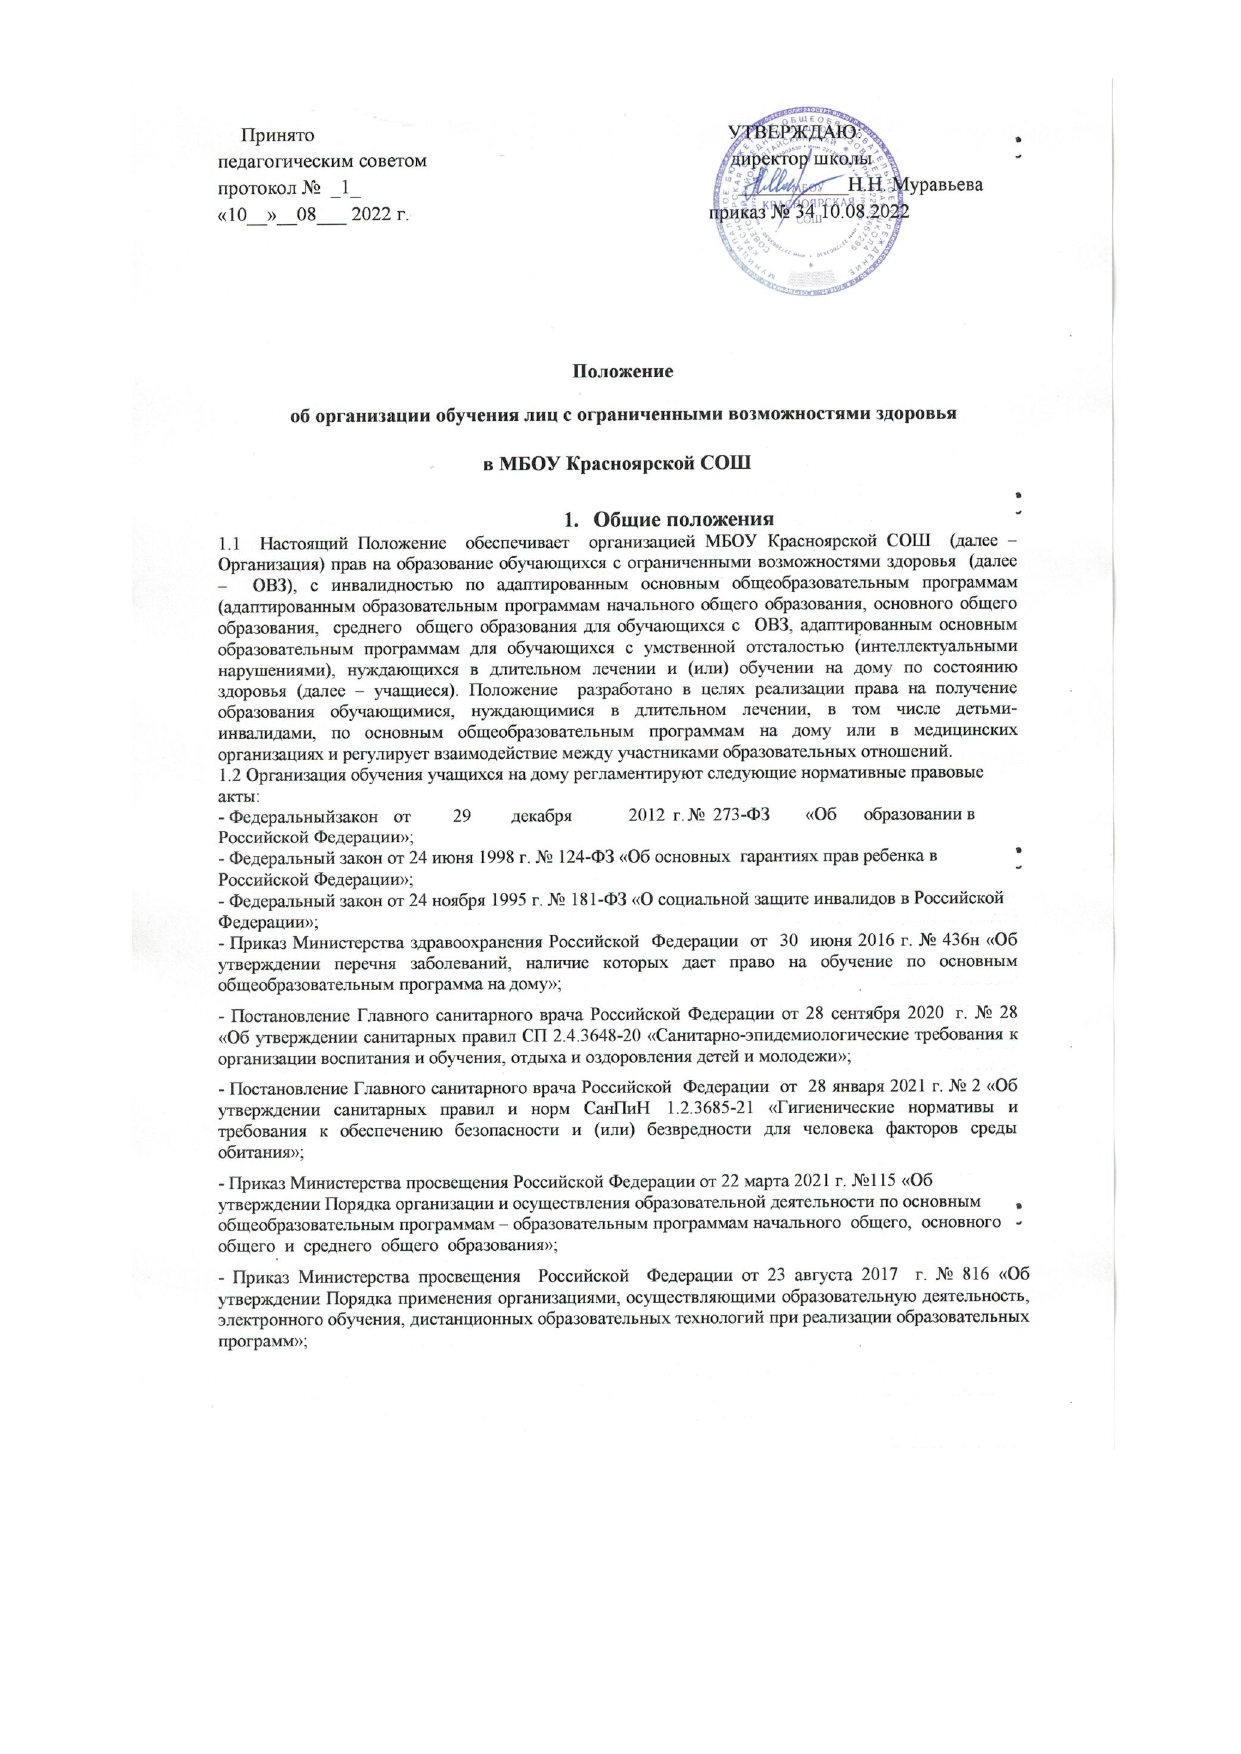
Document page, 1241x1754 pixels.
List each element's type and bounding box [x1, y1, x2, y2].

picture [118, 64, 1137, 1465]
